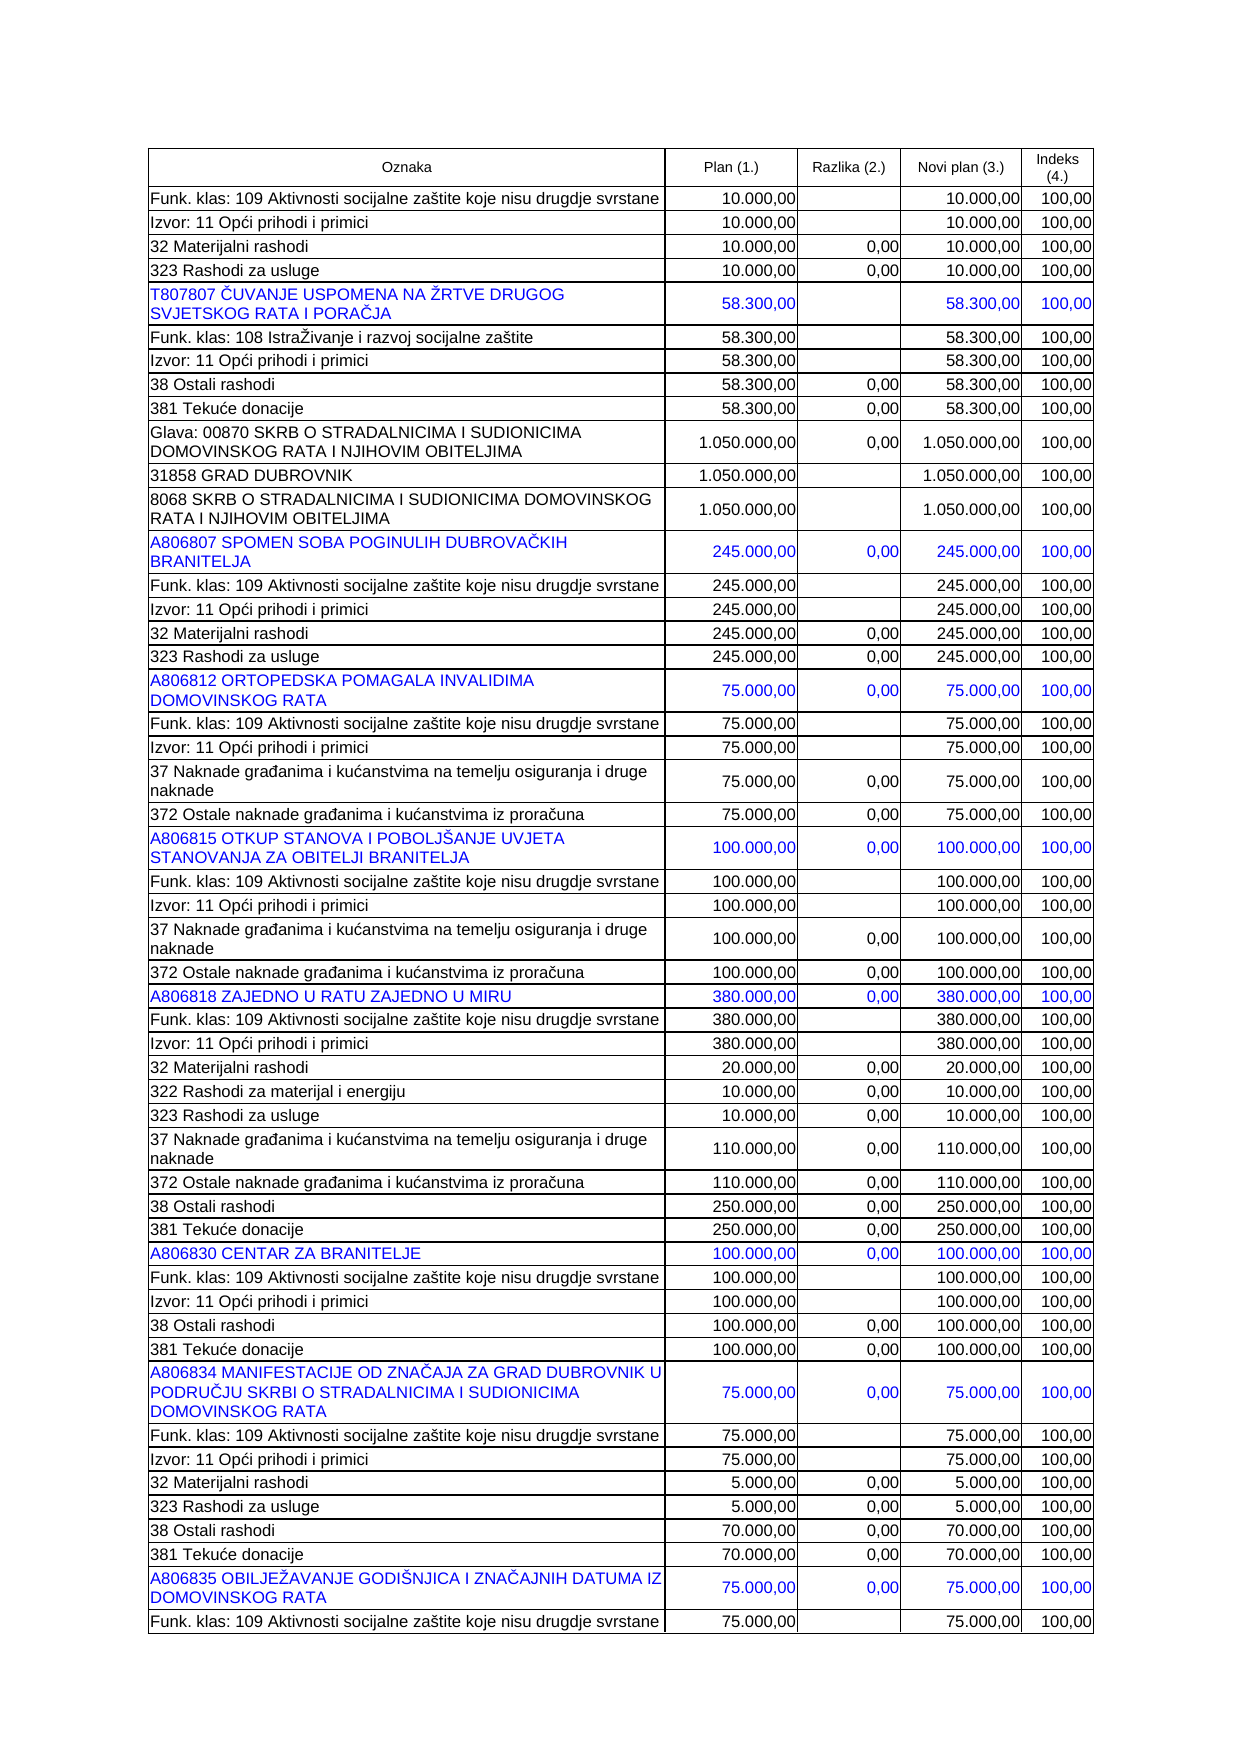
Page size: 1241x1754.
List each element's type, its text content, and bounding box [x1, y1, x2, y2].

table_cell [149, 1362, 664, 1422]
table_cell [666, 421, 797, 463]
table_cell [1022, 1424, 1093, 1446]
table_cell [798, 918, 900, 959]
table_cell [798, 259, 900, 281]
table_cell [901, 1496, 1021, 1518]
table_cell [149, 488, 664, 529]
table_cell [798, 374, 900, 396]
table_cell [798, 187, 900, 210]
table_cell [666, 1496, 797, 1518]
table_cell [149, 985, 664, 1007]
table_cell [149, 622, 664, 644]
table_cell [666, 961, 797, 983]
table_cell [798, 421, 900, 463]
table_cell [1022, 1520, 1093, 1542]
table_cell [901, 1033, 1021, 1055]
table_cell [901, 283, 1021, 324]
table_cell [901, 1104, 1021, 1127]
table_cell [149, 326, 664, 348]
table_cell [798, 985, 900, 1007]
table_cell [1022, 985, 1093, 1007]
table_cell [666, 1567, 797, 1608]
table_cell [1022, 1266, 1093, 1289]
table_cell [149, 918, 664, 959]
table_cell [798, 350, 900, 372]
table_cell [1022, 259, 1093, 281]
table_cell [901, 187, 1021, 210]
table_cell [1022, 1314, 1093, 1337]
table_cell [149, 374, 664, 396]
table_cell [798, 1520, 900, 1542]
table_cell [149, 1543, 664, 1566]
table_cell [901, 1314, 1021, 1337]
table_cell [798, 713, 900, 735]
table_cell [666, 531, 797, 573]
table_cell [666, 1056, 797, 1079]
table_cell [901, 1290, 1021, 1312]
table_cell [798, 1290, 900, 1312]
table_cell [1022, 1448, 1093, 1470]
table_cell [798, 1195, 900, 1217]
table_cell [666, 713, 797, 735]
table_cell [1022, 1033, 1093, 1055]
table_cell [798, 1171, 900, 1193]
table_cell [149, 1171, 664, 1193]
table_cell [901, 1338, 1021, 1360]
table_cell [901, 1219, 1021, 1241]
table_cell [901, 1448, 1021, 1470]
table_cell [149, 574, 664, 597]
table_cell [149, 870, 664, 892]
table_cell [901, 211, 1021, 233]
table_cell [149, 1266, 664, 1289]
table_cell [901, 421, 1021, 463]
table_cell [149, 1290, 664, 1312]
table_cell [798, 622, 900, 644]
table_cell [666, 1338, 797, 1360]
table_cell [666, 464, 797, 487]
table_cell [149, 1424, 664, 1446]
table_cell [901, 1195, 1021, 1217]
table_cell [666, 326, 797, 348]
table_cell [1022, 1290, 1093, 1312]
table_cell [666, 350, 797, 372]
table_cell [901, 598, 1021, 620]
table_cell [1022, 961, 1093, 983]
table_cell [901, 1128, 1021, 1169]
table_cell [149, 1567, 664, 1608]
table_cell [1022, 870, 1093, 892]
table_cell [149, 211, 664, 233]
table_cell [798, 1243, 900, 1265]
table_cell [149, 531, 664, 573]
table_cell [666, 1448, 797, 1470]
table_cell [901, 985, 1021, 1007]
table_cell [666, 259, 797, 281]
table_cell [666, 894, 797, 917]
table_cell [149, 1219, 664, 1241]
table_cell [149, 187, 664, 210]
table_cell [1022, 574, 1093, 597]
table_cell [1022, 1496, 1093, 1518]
table_header Plan (1.) [666, 149, 797, 186]
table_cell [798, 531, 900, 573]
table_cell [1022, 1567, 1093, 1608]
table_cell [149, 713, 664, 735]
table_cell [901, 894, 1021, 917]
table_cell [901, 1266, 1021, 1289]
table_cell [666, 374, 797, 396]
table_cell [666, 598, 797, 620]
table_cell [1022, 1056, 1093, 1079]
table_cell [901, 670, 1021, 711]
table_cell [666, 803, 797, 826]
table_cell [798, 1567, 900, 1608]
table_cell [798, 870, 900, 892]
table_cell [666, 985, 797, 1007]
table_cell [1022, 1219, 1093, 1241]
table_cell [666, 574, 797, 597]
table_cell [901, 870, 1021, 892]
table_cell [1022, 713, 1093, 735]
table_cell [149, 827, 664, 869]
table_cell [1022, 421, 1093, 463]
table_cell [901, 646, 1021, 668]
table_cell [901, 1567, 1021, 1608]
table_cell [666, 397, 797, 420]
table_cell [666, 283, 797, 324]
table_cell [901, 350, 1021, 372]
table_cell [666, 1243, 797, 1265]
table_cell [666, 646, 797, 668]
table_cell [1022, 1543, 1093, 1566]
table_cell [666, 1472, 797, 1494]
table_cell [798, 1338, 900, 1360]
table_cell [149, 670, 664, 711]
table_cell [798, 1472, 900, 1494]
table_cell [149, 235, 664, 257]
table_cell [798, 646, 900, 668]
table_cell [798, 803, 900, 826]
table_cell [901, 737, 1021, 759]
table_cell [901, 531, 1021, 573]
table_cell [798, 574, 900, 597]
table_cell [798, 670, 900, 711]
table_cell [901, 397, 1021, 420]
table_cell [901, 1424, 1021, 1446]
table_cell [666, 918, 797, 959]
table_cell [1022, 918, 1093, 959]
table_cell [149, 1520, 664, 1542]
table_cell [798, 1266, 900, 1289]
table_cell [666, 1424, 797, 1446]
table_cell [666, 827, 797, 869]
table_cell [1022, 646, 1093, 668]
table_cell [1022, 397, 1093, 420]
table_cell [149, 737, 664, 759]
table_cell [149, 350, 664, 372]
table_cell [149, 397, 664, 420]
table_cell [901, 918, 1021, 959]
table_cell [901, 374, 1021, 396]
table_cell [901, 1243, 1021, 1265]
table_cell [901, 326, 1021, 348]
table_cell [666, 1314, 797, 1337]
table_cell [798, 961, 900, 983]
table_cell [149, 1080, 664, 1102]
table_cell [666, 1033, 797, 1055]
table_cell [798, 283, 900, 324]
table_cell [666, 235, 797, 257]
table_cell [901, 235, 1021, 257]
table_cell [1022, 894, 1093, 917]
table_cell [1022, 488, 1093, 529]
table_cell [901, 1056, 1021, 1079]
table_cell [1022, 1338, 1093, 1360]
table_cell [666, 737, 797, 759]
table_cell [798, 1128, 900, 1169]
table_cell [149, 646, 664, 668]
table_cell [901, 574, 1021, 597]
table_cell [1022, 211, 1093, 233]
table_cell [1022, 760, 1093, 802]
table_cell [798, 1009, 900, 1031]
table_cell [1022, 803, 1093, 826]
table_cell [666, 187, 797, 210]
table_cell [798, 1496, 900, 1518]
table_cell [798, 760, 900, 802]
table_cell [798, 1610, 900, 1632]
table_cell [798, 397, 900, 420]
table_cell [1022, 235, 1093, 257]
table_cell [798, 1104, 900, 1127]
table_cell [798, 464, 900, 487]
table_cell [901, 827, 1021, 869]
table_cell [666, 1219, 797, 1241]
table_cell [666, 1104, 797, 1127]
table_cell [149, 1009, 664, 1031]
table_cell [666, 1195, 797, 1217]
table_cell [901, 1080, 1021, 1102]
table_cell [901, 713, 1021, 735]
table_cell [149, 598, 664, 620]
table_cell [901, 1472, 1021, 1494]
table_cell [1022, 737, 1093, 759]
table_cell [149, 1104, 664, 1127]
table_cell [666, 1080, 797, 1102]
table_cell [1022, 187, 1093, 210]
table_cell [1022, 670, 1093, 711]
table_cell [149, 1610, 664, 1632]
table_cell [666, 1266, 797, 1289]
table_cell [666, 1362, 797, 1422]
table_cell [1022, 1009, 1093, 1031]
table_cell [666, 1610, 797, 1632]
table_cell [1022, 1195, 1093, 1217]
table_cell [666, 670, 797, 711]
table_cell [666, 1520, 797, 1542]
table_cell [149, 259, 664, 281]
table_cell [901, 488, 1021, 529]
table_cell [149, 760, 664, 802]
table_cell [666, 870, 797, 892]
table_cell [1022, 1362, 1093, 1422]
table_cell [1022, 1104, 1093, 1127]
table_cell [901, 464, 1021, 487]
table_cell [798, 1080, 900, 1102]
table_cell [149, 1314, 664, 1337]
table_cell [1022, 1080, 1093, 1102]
table_header Oznaka [149, 149, 664, 186]
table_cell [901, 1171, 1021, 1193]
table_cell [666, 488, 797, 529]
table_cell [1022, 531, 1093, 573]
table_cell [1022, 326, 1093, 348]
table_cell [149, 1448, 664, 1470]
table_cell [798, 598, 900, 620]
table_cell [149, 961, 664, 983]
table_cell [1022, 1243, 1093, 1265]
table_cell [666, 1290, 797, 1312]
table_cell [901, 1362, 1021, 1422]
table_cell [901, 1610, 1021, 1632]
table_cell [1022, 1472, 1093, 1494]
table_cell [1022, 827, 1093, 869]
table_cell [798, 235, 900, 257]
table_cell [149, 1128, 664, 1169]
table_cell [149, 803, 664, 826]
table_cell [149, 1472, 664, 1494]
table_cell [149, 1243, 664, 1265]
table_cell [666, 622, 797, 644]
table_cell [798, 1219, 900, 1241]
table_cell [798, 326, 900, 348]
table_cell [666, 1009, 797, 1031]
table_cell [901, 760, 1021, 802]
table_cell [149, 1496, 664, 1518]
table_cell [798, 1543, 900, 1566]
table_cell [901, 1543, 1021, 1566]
table_header Indeks (4.) [1022, 149, 1093, 186]
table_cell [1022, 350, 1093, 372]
table_header Razlika (2.) [798, 149, 900, 186]
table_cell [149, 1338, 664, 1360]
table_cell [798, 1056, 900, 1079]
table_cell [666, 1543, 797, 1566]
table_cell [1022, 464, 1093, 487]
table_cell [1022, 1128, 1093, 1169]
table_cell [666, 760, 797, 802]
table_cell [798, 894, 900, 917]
table_header Novi plan (3.) [901, 149, 1021, 186]
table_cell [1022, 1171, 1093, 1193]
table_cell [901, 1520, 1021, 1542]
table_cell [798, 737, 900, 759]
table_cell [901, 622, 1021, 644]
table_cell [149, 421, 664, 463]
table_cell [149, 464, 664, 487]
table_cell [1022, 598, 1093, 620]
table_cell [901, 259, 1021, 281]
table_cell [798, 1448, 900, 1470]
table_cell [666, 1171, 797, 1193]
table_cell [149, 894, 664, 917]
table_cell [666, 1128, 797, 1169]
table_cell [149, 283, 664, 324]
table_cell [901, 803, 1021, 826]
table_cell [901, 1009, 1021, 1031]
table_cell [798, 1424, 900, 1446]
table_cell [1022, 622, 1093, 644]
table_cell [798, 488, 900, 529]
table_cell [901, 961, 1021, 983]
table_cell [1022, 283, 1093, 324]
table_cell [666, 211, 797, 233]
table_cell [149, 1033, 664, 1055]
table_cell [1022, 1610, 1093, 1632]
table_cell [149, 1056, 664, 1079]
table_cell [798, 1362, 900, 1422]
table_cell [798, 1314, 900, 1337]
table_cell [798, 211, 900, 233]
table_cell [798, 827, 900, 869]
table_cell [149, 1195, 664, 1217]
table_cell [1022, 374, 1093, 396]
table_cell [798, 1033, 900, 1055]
